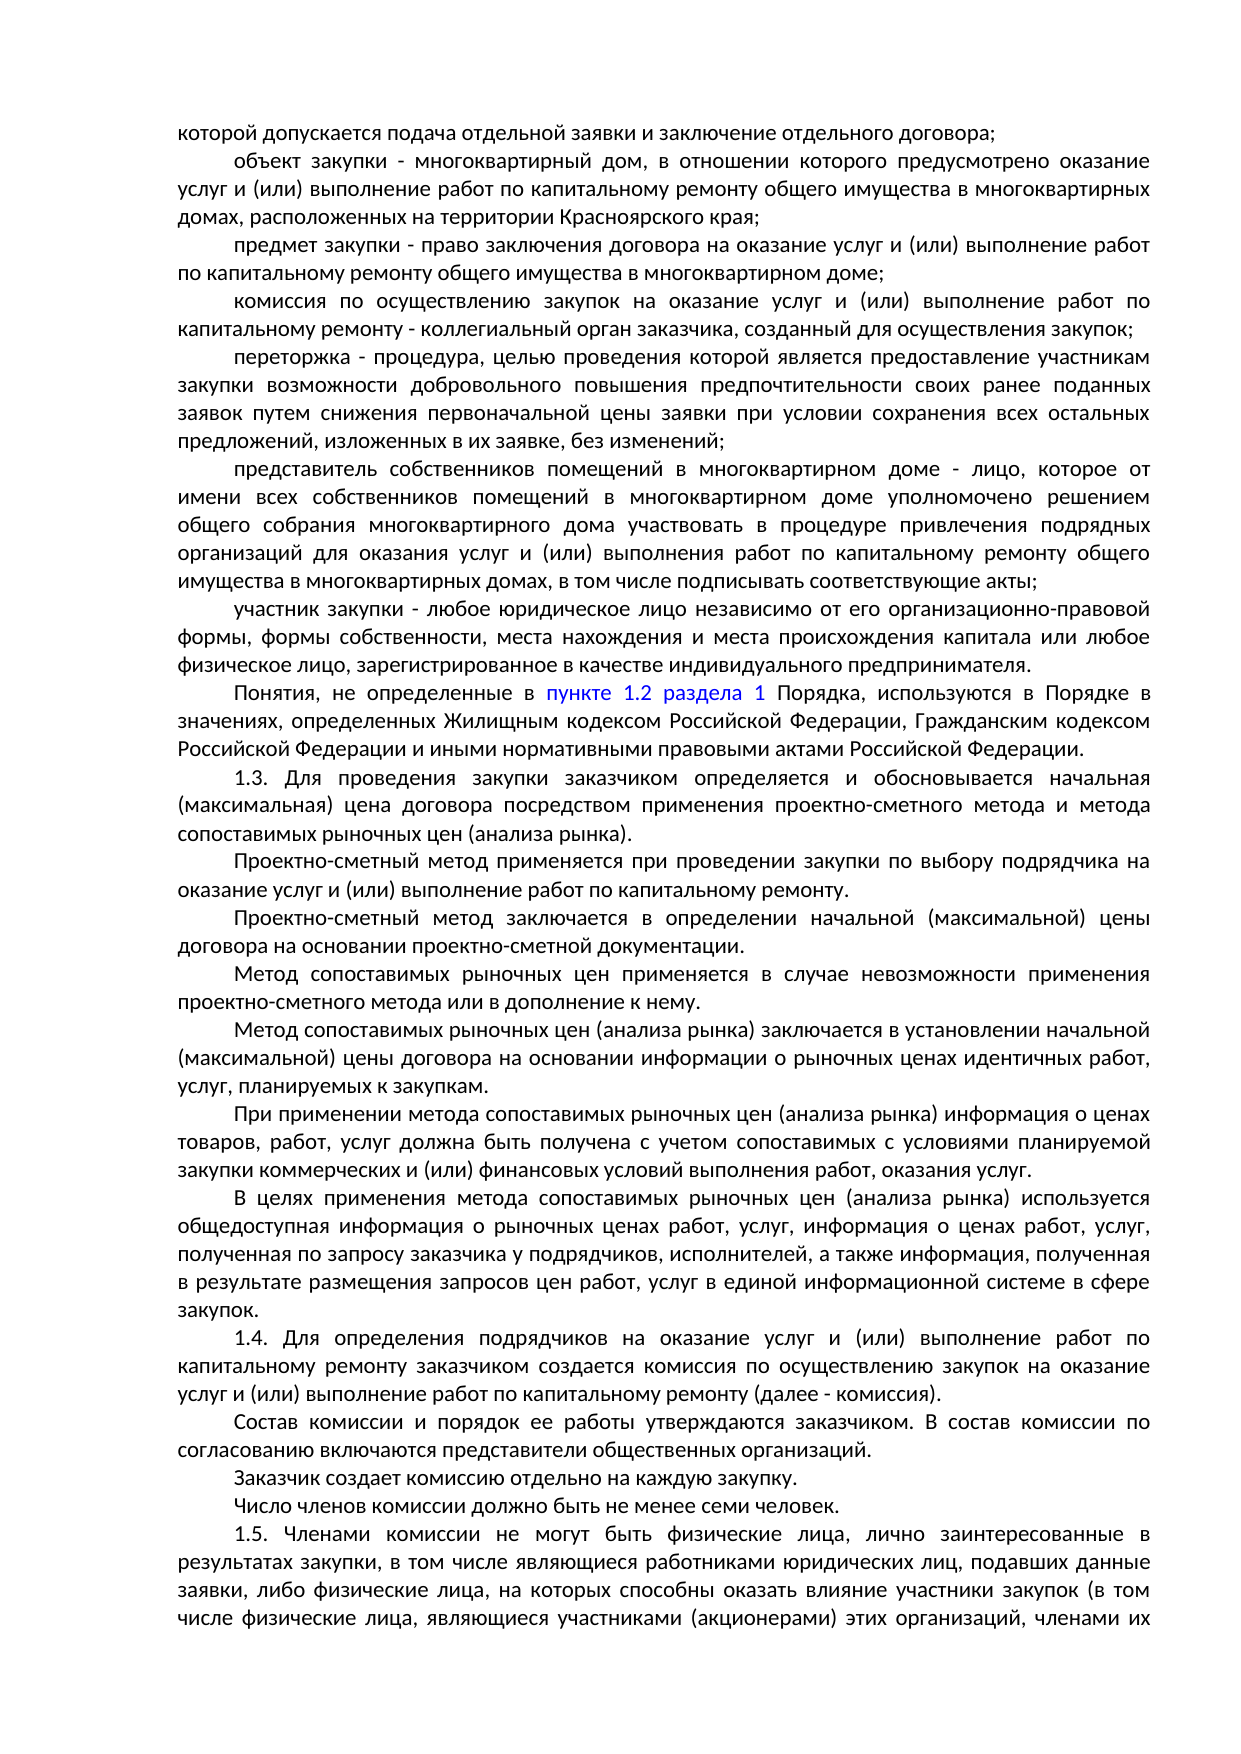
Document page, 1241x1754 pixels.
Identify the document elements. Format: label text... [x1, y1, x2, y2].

text Проектно-сметный метод применяется при проведении закупки по выбору подрядчика на оказание услуг и (или) выполнение работ по капитальному ремонту. [177, 847, 1152, 903]
text Заказчик создает комиссию отдельно на каждую закупку. [177, 1463, 1152, 1491]
text Число членов комиссии должно быть не менее семи человек. [177, 1491, 1152, 1519]
text В целях применения метода сопоставимых рыночных цен (анализа рынка) используется общедоступная информация о рыночных ценах работ, услуг, информация о ценах работ, услуг, полученная по запросу заказчика у подрядчиков, исполнителей, а также информация, полученная в результате размещения запросов цен работ, услуг в единой информационной системе в сфере закупок. [177, 1183, 1152, 1323]
text Проектно-сметный метод заключается в определении начальной (максимальной) цены договора на основании проектно-сметной документации. [177, 903, 1152, 959]
text Метод сопоставимых рыночных цен применяется в случае невозможности применения проектно-сметного метода или в дополнение к нему. [177, 959, 1152, 1015]
text При применении метода сопоставимых рыночных цен (анализа рынка) информация о ценах товаров, работ, услуг должна быть получена с учетом сопоставимых с условиями планируемой закупки коммерческих и (или) финансовых условий выполнения работ, оказания услуг. [177, 1099, 1152, 1183]
text представитель собственников помещений в многоквартирном доме - лицо, которое от имени всех собственников помещений в многоквартирном доме уполномочено решением общего собрания многоквартирного дома участвовать в процедуре привлечения подрядных организаций для оказания услуг и (или) выполнения работ по капитальному ремонту общего имущества в многоквартирных домах, в том числе подписывать соответствующие акты; [177, 454, 1152, 594]
text объект закупки - многоквартирный дом, в отношении которого предусмотрено оказание услуг и (или) выполнение работ по капитальному ремонту общего имущества в многоквартирных домах, расположенных на территории Красноярского края; [177, 146, 1152, 230]
text участник закупки - любое юридическое лицо независимо от его организационно-правовой формы, формы собственности, места нахождения и места происхождения капитала или любое физическое лицо, зарегистрированное в качестве индивидуального предпринимателя. [177, 594, 1152, 678]
text переторжка - процедура, целью проведения которой является предоставление участникам закупки возможности добровольного повышения предпочтительности своих ранее поданных заявок путем снижения первоначальной цены заявки при условии сохранения всех остальных предложений, изложенных в их заявке, без изменений; [177, 342, 1152, 454]
text 1.4. Для определения подрядчиков на оказание услуг и (или) выполнение работ по капитальному ремонту заказчиком создается комиссия по осуществлению закупок на оказание услуг и (или) выполнение работ по капитальному ремонту (далее - комиссия). [177, 1323, 1152, 1407]
text Понятия, не определенные в пункте 1.2 раздела 1 Порядка, используются в Порядке в значениях, определенных Жилищным кодексом Российской Федерации, Гражданским кодексом Российской Федерации и иными нормативными правовыми актами Российской Федерации. [177, 678, 1152, 763]
text предмет закупки - право заключения договора на оказание услуг и (или) выполнение работ по капитальному ремонту общего имущества в многоквартирном доме; [177, 230, 1152, 286]
text комиссия по осуществлению закупок на оказание услуг и (или) выполнение работ по капитальному ремонту - коллегиальный орган заказчика, созданный для осуществления закупок; [177, 286, 1152, 342]
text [177, 118, 1152, 146]
text Метод сопоставимых рыночных цен (анализа рынка) заключается в установлении начальной (максимальной) цены договора на основании информации о рыночных ценах идентичных работ, услуг, планируемых к закупкам. [177, 1015, 1152, 1099]
text Состав комиссии и порядок ее работы утверждаются заказчиком. В состав комиссии по согласованию включаются представители общественных организаций. [177, 1407, 1152, 1463]
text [177, 1519, 1152, 1631]
text 1.3. Для проведения закупки заказчиком определяется и обосновывается начальная (максимальная) цена договора посредством применения проектно-сметного метода и метода сопоставимых рыночных цен (анализа рынка). [177, 763, 1152, 847]
